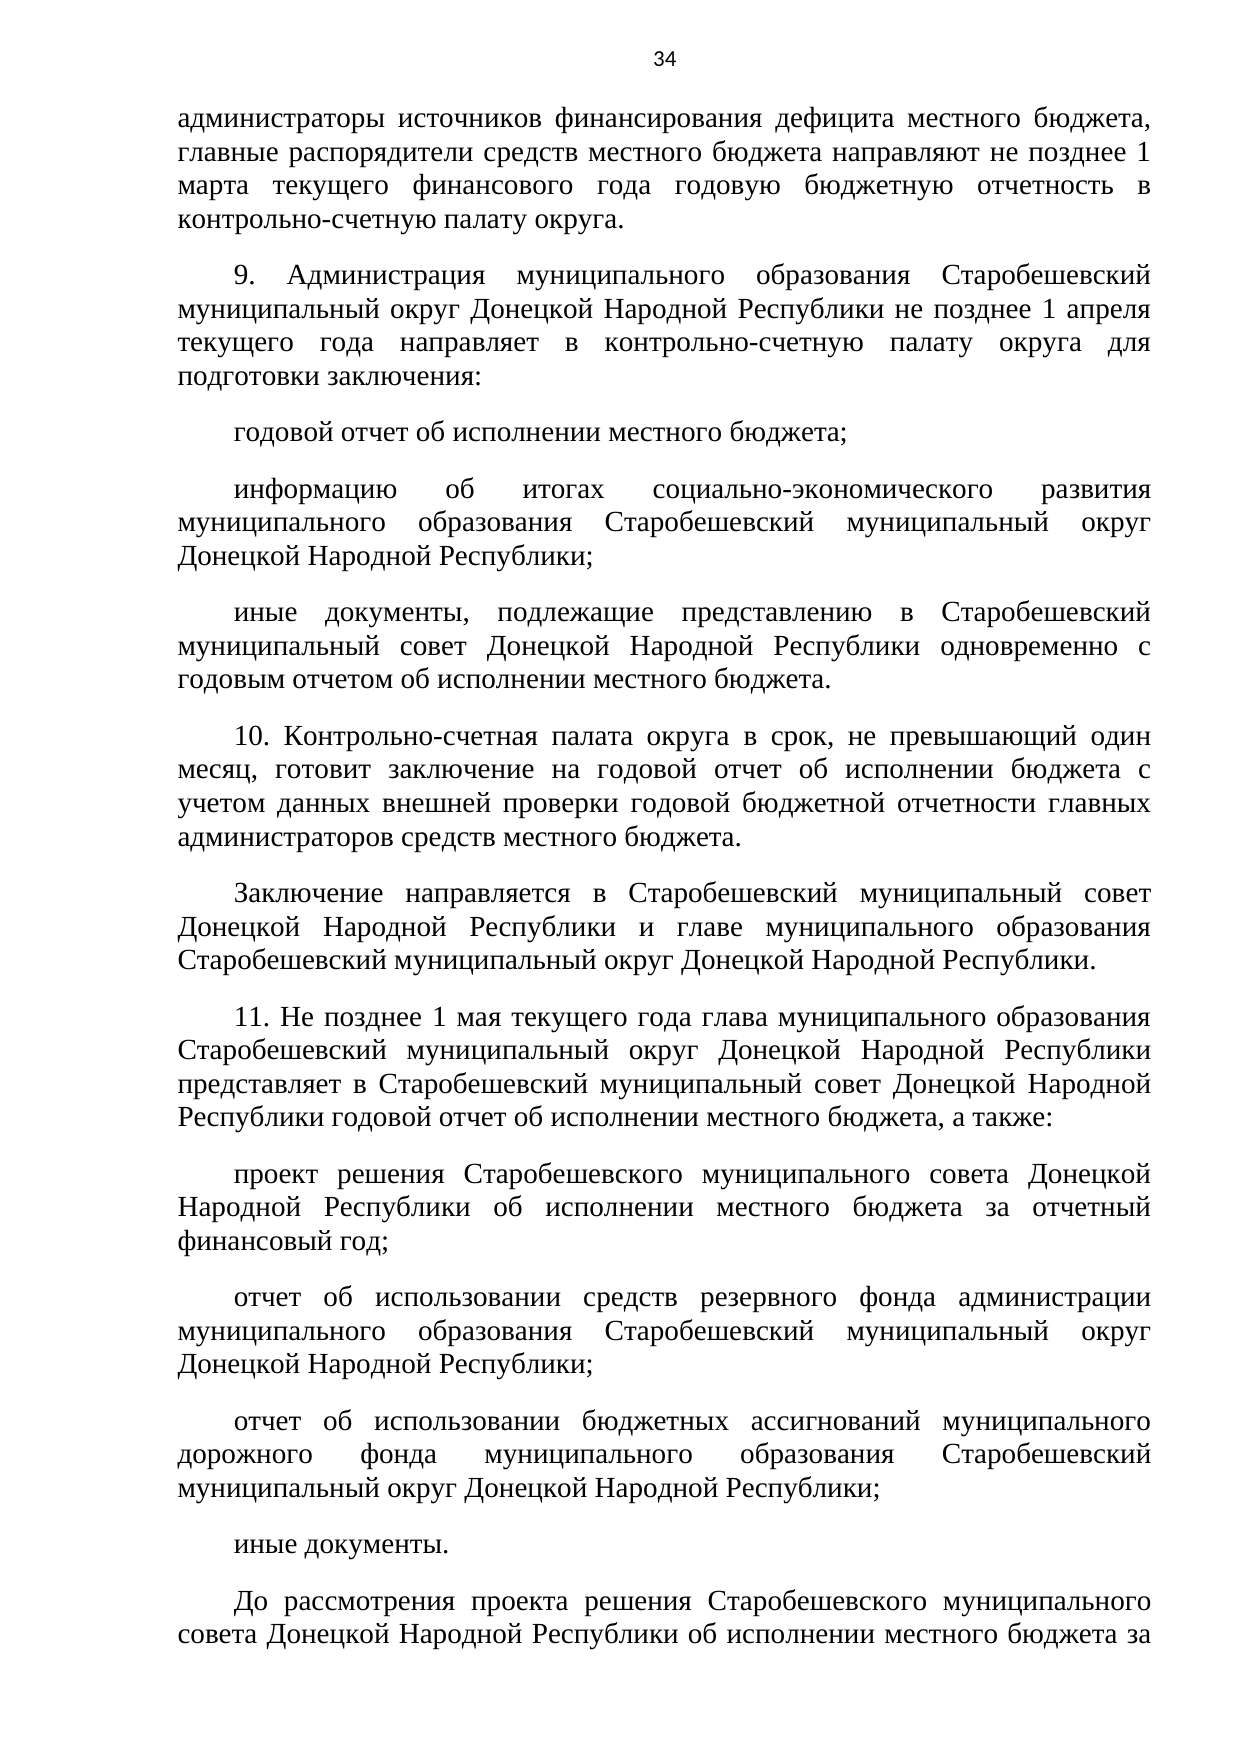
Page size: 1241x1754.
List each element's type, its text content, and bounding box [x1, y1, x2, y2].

text 10. Контрольно-счетная палата округа в срок, не превышающий один месяц, готовит заключение на годовой отчет об исполнении бюджета с учетом данных внешней проверки годовой бюджетной отчетности главных администраторов средств местного бюджета. [177, 718, 1152, 852]
text отчет об использовании средств резервного фонда администрации муниципального образования Старобешевский муниципальный округ Донецкой Народной Республики; [177, 1279, 1152, 1380]
text 9. Администрация муниципального образования Старобешевский муниципальный округ Донецкой Народной Республики не позднее 1 апреля текущего года направляет в контрольно-счетную палату округа для подготовки заключения: [177, 257, 1152, 392]
text иные документы, подлежащие представлению в Старобешевский муниципальный совет Донецкой Народной Республики одновременно с годовым отчетом об исполнении местного бюджета. [177, 594, 1152, 695]
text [177, 1583, 1152, 1650]
text иные документы. [177, 1526, 1152, 1560]
text информацию об итогах социально-экономического развития муниципального образования Старобешевский муниципальный округ Донецкой Народной Республики; [177, 471, 1152, 572]
text годовой отчет об исполнении местного бюджета; [177, 414, 1152, 448]
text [177, 100, 1152, 234]
text проект решения Старобешевского муниципального совета Донецкой Народной Республики об исполнении местного бюджета за отчетный финансовый год; [177, 1156, 1152, 1256]
text Заключение направляется в Старобешевский муниципальный совет Донецкой Народной Республики и главе муниципального образования Старобешевский муниципальный округ Донецкой Народной Республики. [177, 875, 1152, 976]
text отчет об использовании бюджетных ассигнований муниципального дорожного фонда муниципального образования Старобешевский муниципальный округ Донецкой Народной Республики; [177, 1403, 1152, 1503]
text 11. Не позднее 1 мая текущего года глава муниципального образования Старобешевский муниципальный округ Донецкой Народной Республики представляет в Старобешевский муниципальный совет Донецкой Народной Республики годовой отчет об исполнении местного бюджета, а также: [177, 999, 1152, 1133]
